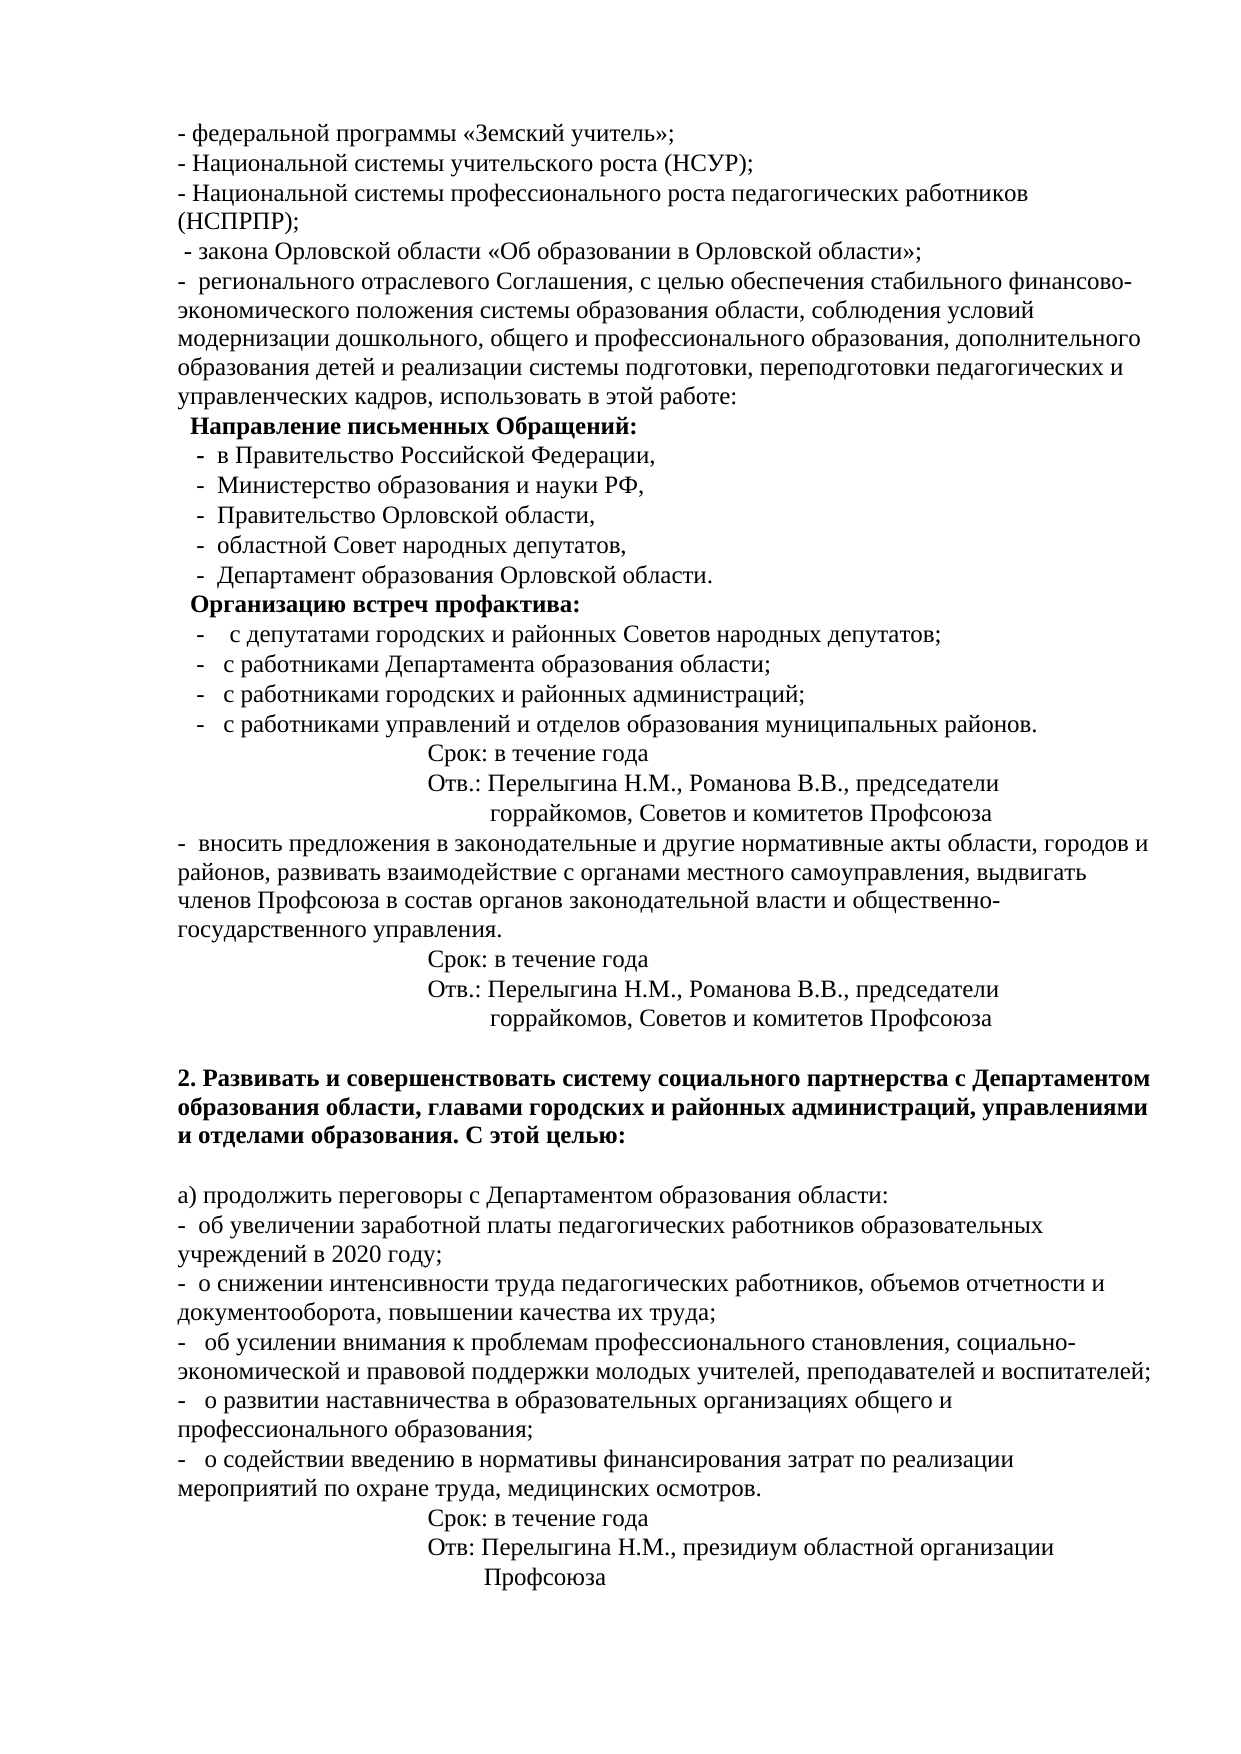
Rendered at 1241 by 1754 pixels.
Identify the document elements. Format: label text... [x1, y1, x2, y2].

text - с работниками Департамента образования области; [177, 649, 1152, 678]
text - Правительство Орловской области, [177, 500, 1152, 529]
text горрайкомов, Советов и комитетов Профсоюза [177, 798, 1152, 827]
text - с работниками городских и районных администраций; [177, 679, 1152, 708]
text а) продолжить переговоры с Департаментом образования области: [177, 1180, 1152, 1209]
text - закона Орловской области «Об образовании в Орловской области»; [177, 236, 1152, 265]
text - областной Совет народных депутатов, [177, 530, 1152, 559]
text Отв: Перелыгина Н.М., президиум областной организации [177, 1532, 1152, 1561]
text - об усилении внимания к проблемам профессионального становления, социально-экономической и правовой поддержки молодых учителей, преподавателей и воспитателей; [177, 1327, 1152, 1384]
text Срок: в течение года [177, 738, 1152, 767]
text - Национальной системы учительского роста (НСУР); [177, 148, 1152, 177]
text Отв.: Перелыгина Н.М., Романова В.В., председатели [177, 974, 1152, 1002]
text - о содействии введению в нормативы финансирования затрат по реализации мероприятий по охране труда, медицинских осмотров. [177, 1444, 1152, 1502]
text 2. Развивать и совершенствовать систему социального партнерства с Департаментом образования области, главами городских и районных администраций, управлениями и отделами образования. С этой целью: [177, 1063, 1152, 1149]
text - о развитии наставничества в образовательных организациях общего и профессионального образования; [177, 1386, 1152, 1443]
text - Министерство образования и науки РФ, [177, 470, 1152, 499]
text Отв.: Перелыгина Н.М., Романова В.В., председатели [177, 768, 1152, 797]
text - с депутатами городских и районных Советов народных депутатов; [177, 619, 1152, 648]
text Организацию встреч профактива: [177, 589, 1152, 618]
text - Департамент образования Орловской области. [177, 560, 1152, 588]
text - Национальной системы профессионального роста педагогических работников (НСПРПР); [177, 178, 1152, 235]
text Срок: в течение года [177, 1503, 1152, 1531]
text - в Правительство Российской Федерации, [177, 441, 1152, 469]
text - федеральной программы «Земский учитель»; [177, 118, 1152, 147]
text горрайкомов, Советов и комитетов Профсоюза [177, 1003, 1152, 1032]
text - о снижении интенсивности труда педагогических работников, объемов отчетности и документооборота, повышении качества их труда; [177, 1268, 1152, 1326]
text - вносить предложения в законодательные и другие нормативные акты области, городов и районов, развивать взаимодействие с органами местного самоуправления, выдвигать членов Профсоюза в состав органов законодательной власти и общественно-государственного управления. [177, 828, 1152, 943]
text - регионального отраслевого Соглашения, с целью обеспечения стабильного финансово-экономического положения системы образования области, соблюдения условий модернизации дошкольного, общего и профессионального образования, дополнительного образования детей и реализации системы подготовки, переподготовки педагогических и управленческих кадров, использовать в этой работе: [177, 266, 1152, 410]
text - об увеличении заработной платы педагогических работников образовательных учреждений в 2020 году; [177, 1210, 1152, 1267]
text - с работниками управлений и отделов образования муниципальных районов. [177, 709, 1152, 737]
text Срок: в течение года [177, 944, 1152, 973]
text Направление письменных Обращений: [177, 411, 1152, 439]
text Профсоюза [177, 1562, 1152, 1591]
